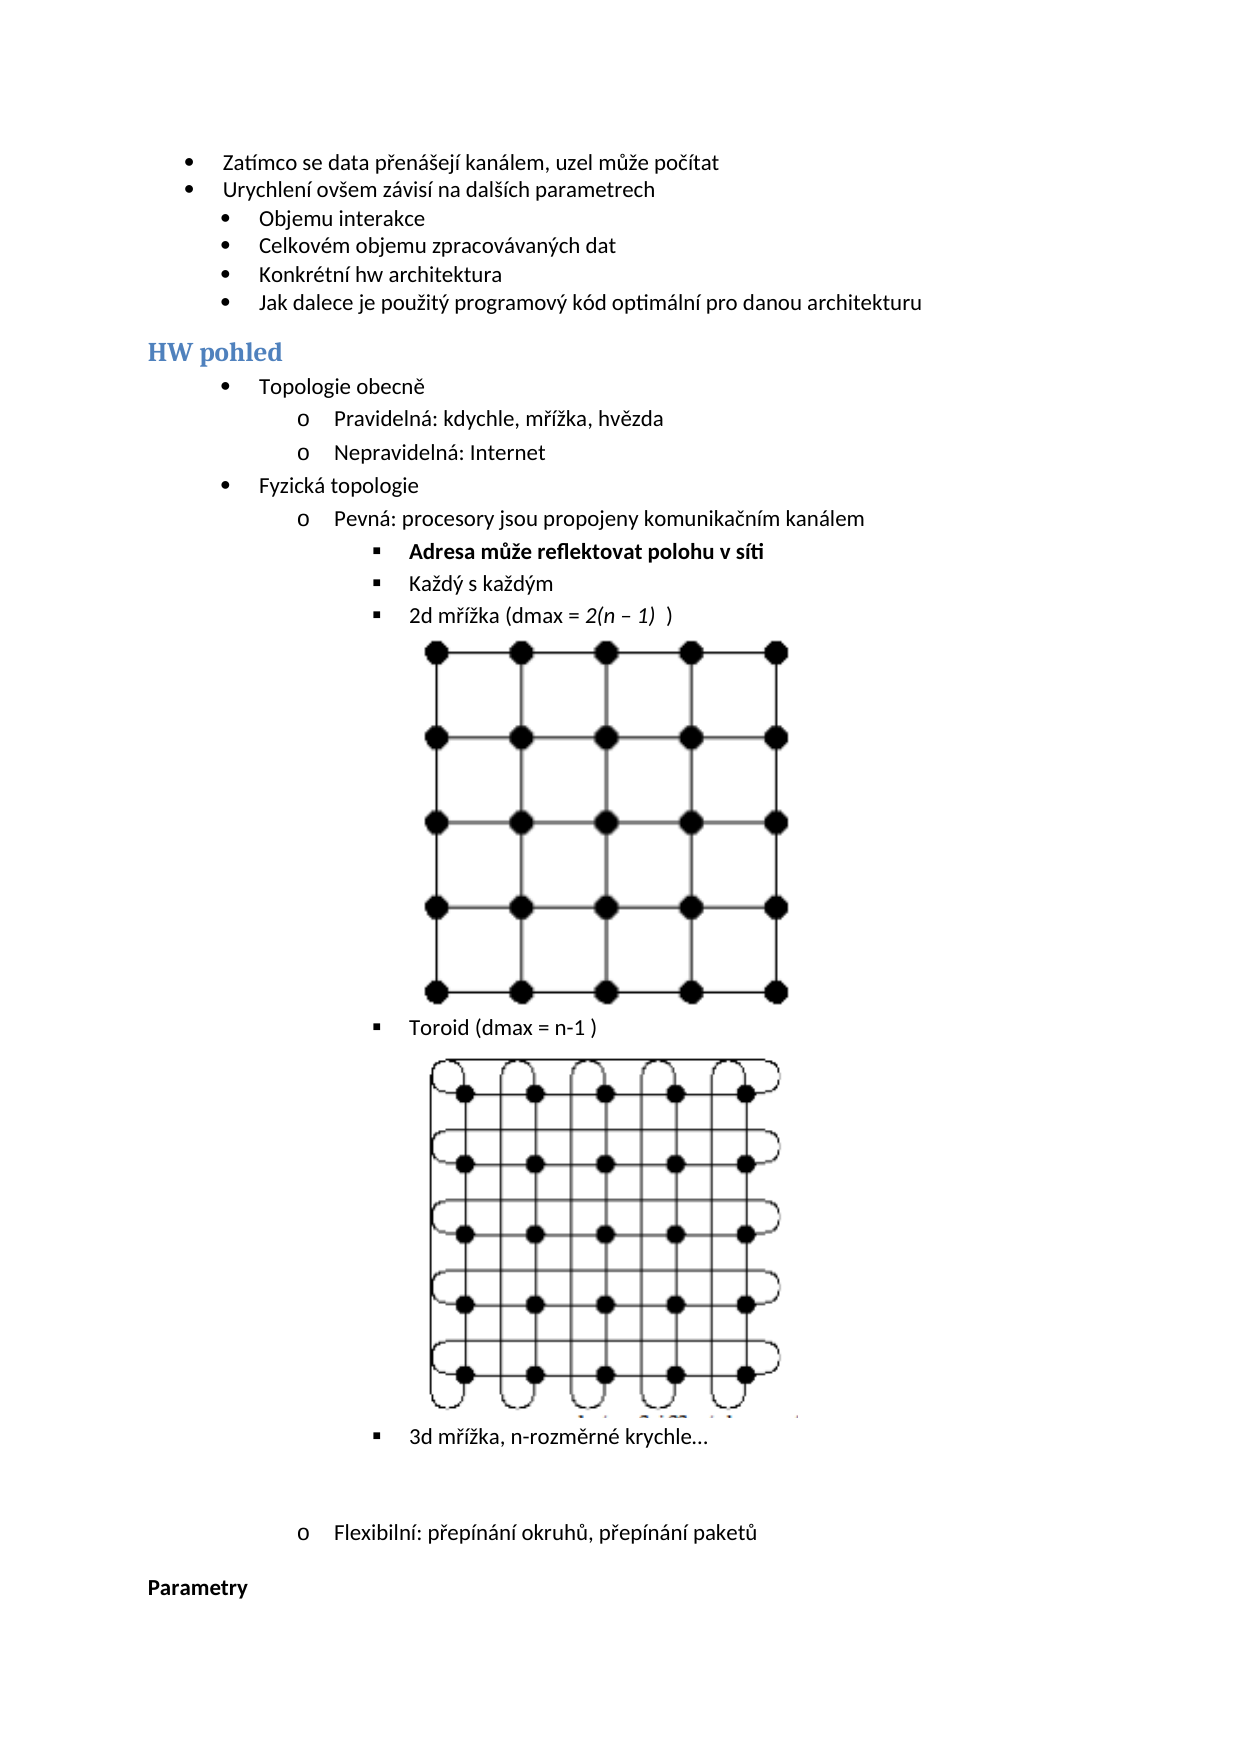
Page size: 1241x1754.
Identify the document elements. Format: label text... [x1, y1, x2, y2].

list Toroid (dmax = n-1 ) [371, 1013, 1093, 1041]
list Zatímco se data přenášejí kanálem, uzel může počítat [185, 148, 1093, 176]
list Pravidelná: kdychle, mřížka, hvězda [296, 404, 1093, 434]
picture [408, 1045, 798, 1418]
list Adresa může reflektovat polohu v síti [371, 537, 1093, 565]
list Jak dalece je použitý programový kód optimální pro danou architekturu [221, 288, 1093, 316]
list Urychlení ovšem závisí na dalších parametrech [185, 176, 1093, 204]
list 2d mřížka (dmax = 2(n – 1) ) [371, 602, 1093, 630]
picture [408, 633, 819, 1009]
list Konkrétní hw architektura [221, 260, 1093, 288]
list Objemu interakce [221, 204, 1093, 232]
list Flexibilní: přepínání okruhů, přepínání paketů [296, 1518, 1093, 1547]
list Celkovém objemu zpracovávaných dat [221, 232, 1093, 260]
list Pevná: procesory jsou propojeny komunikačním kanálem [296, 504, 1093, 533]
subtitle HW pohled [148, 337, 1093, 368]
list Fyzická topologie [221, 472, 1093, 499]
list 3d mřížka, n-rozměrné krychle… [371, 1422, 1093, 1450]
list Každý s každým [371, 569, 1093, 597]
list Nepravidelná: Internet [296, 438, 1093, 467]
text Parametry [148, 1573, 1093, 1601]
list Topologie obecně [221, 372, 1093, 400]
